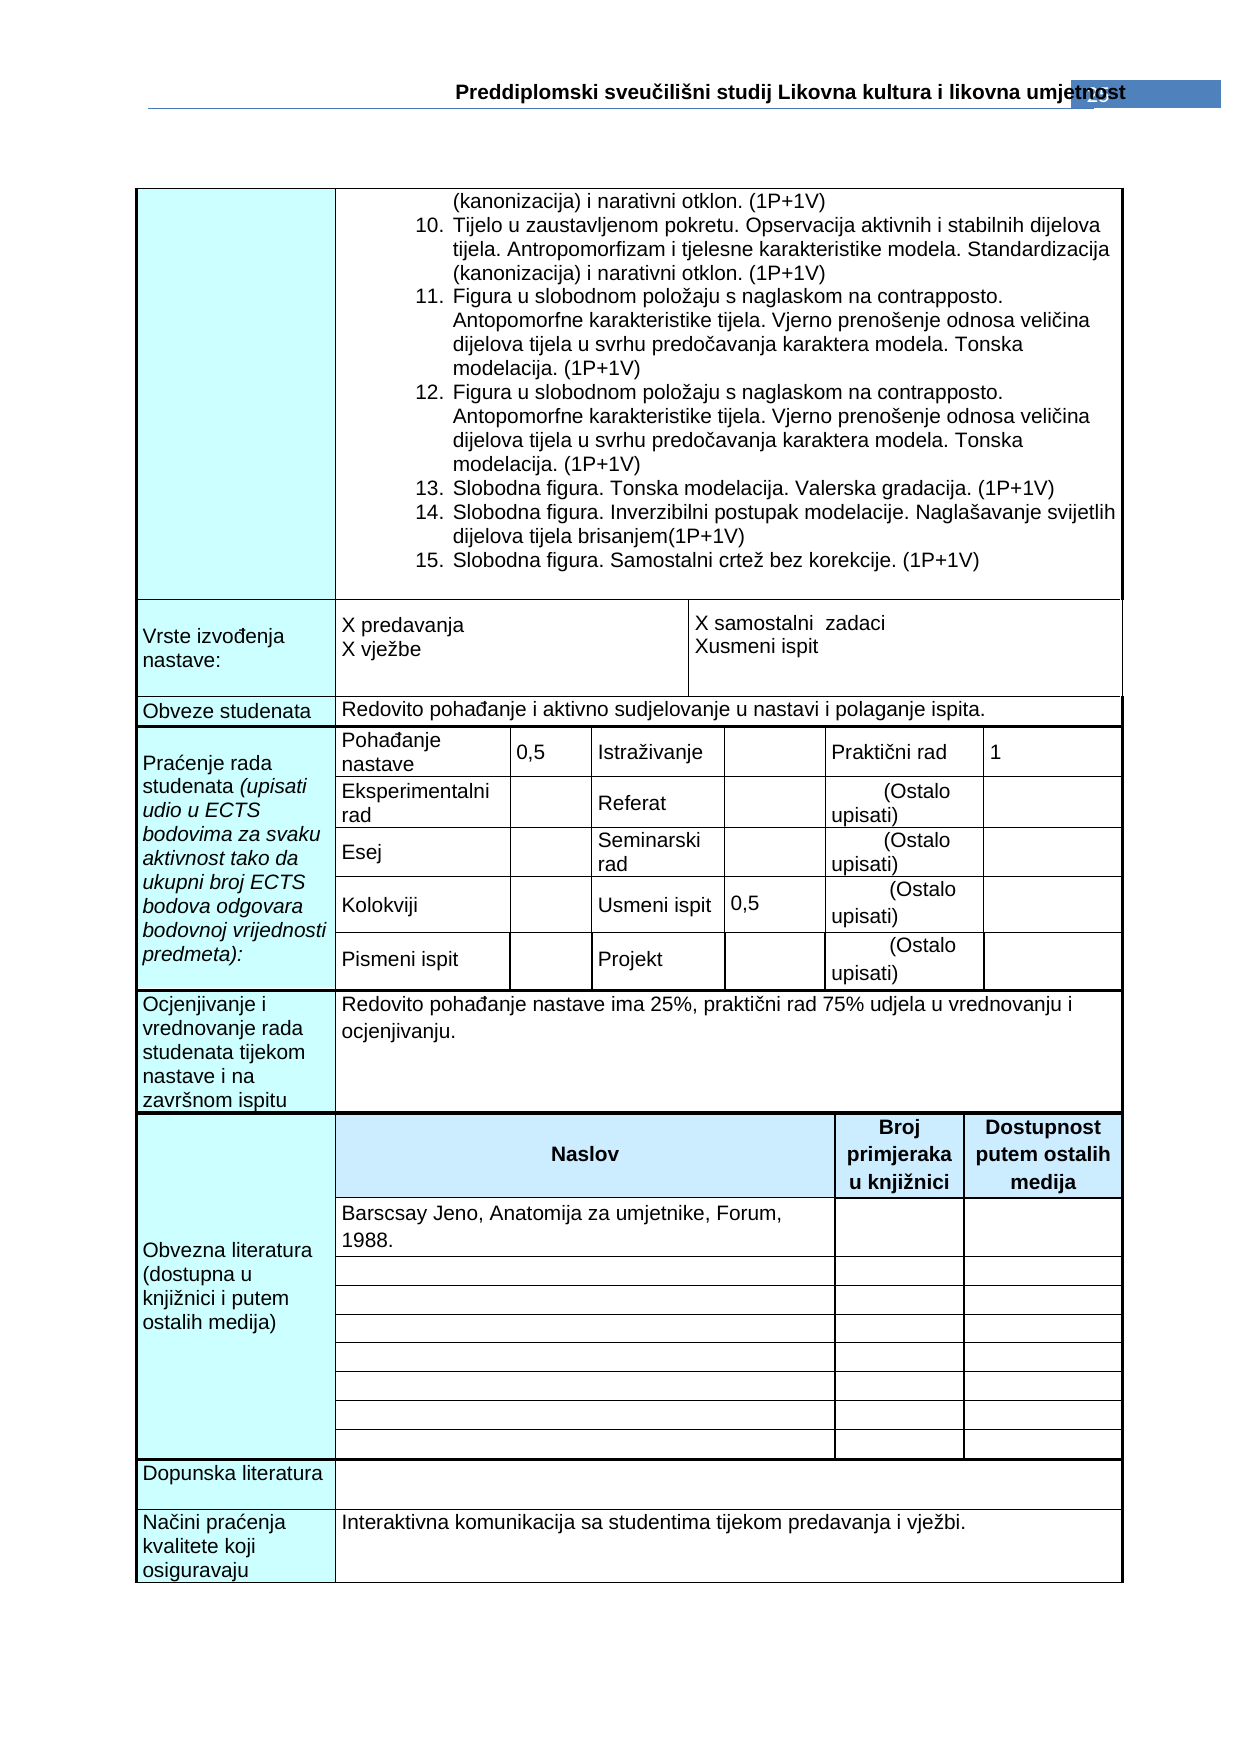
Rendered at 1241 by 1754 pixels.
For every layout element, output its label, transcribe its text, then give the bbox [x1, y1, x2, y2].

table_cell Istraživanje [592, 728, 724, 776]
table_cell [336, 1430, 834, 1458]
table_cell Barscsay Jeno, Anatomija za umjetnike, Forum, 1988. [336, 1198, 834, 1256]
table_cell [836, 1199, 963, 1256]
table_cell [985, 933, 1121, 988]
table_cell [511, 877, 591, 932]
table_cell 1 [984, 728, 1121, 776]
table_cell [511, 828, 591, 876]
table_cell (Ostalo upisati) [826, 777, 983, 827]
table_cell 0,5 [725, 877, 825, 932]
table_cell [725, 828, 825, 876]
table_cell Eksperimentalni rad [336, 777, 510, 827]
table_cell Obveze studenata [138, 697, 335, 725]
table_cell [138, 1510, 335, 1582]
table_cell predavanja vježbe [336, 600, 688, 696]
table_cell [965, 1315, 1121, 1342]
table_cell [836, 1343, 963, 1371]
table_cell Referat [592, 777, 724, 827]
table_cell Dopunska literatura [138, 1461, 335, 1509]
table_cell Obvezna literatura (dostupna u knjižnici i putem ostalih medija) [138, 1115, 335, 1458]
table_cell Praćenje rada studenata (upisati udio u ECTS bodovima za svaku aktivnost tako da ukupni broj ECTS bodova odgovara bodovnoj vrijednosti predmeta): [138, 728, 335, 988]
table_cell [336, 1315, 834, 1342]
table_cell Projekt [593, 933, 724, 988]
table_cell [965, 1372, 1121, 1400]
table_cell [984, 877, 1121, 932]
table_cell Seminarski rad [592, 828, 724, 876]
table_cell [836, 1401, 963, 1429]
table_cell [336, 1343, 834, 1371]
table_cell [965, 1430, 1121, 1458]
table_cell [726, 933, 824, 988]
table_cell [965, 1343, 1121, 1371]
table_cell Usmeni ispit [592, 877, 724, 932]
table_cell Pohađanje nastave [336, 728, 510, 776]
table_cell [965, 1401, 1121, 1429]
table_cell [336, 189, 1121, 599]
table_cell [836, 1315, 963, 1342]
table_cell [725, 777, 825, 827]
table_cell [138, 189, 335, 599]
table_cell [984, 828, 1121, 876]
table_cell (Ostalo upisati) [826, 828, 983, 876]
table_cell [984, 777, 1121, 827]
table_cell Praktični rad [826, 728, 983, 776]
table_cell [836, 1257, 963, 1284]
table_cell Naslov [336, 1115, 834, 1197]
table_cell Kolokviji [336, 877, 510, 932]
table_cell Esej [336, 828, 510, 876]
table_cell Redovito pohađanje i aktivno sudjelovanje u nastavi i polaganje ispita. [336, 696, 1121, 725]
table_cell [336, 1461, 1121, 1509]
table_cell X samostalni zadaci Xusmeni ispit [689, 599, 1122, 696]
table_cell Pismeni ispit [336, 933, 509, 988]
table_cell Broj primjeraka u knjižnici [836, 1115, 963, 1197]
table_cell [336, 1286, 834, 1313]
table_cell [336, 1401, 834, 1429]
table_cell [336, 1257, 834, 1284]
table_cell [336, 1510, 1121, 1582]
table_cell [965, 1257, 1121, 1284]
table_cell [836, 1372, 963, 1400]
table_cell Dostupnost putem ostalih medija [965, 1115, 1121, 1197]
table_cell Redovito pohađanje nastave ima 25%, praktični rad 75% udjela u vrednovanju i ocjenjivanju. [336, 992, 1121, 1111]
table_cell [836, 1430, 963, 1458]
table_cell 0,5 [511, 728, 591, 776]
table_cell [336, 1372, 834, 1400]
table_cell [836, 1286, 963, 1313]
table_cell [511, 933, 591, 988]
table_cell [965, 1286, 1121, 1313]
table_cell [965, 1199, 1121, 1256]
table_cell Ocjenjivanje i vrednovanje rada studenata tijekom nastave i na završnom ispitu [138, 992, 335, 1111]
table_cell (Ostalo upisati) [826, 933, 983, 988]
table_cell [725, 728, 825, 776]
table_cell (Ostalo upisati) [826, 877, 983, 932]
table_cell Vrste izvođenja nastave: [138, 600, 335, 696]
table_cell [511, 777, 591, 827]
